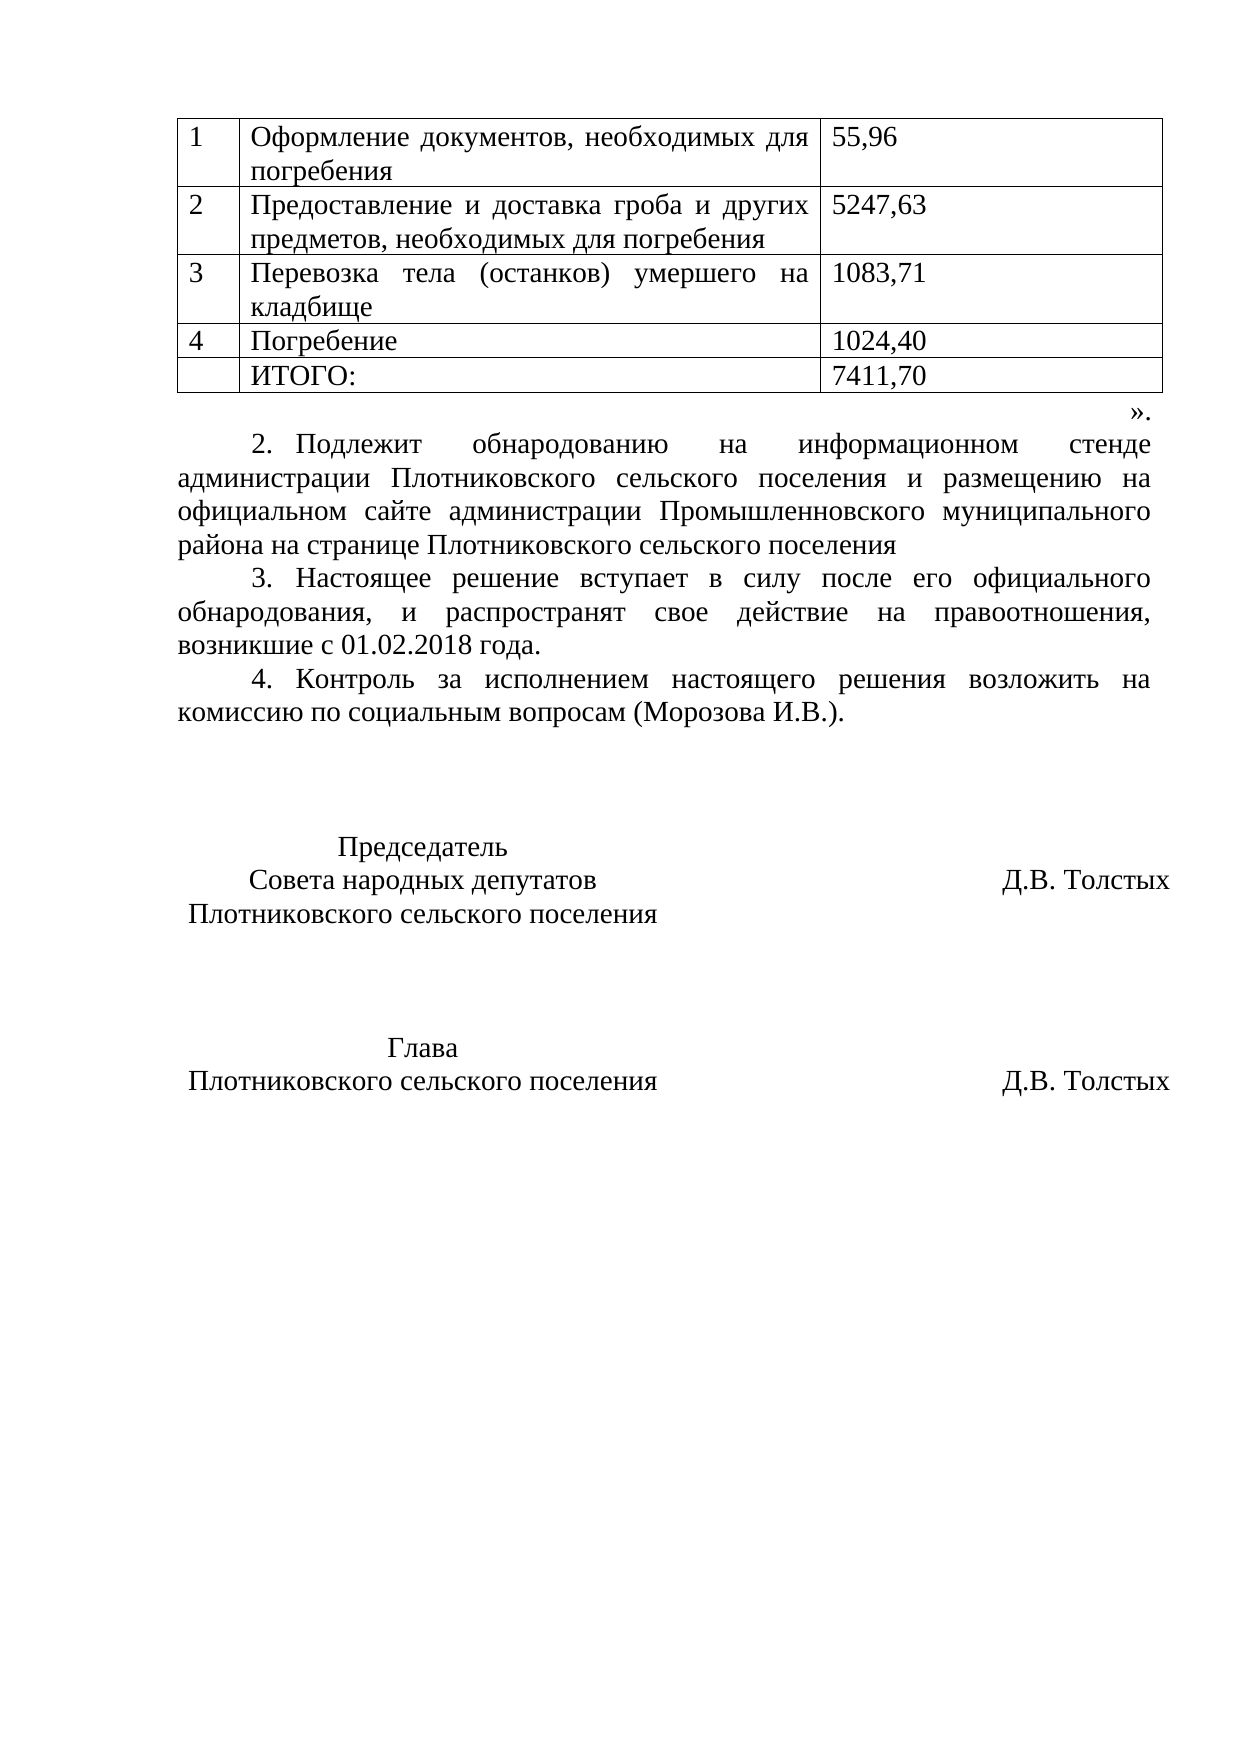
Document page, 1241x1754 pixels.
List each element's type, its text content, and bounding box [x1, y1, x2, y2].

table_cell 4 [178, 324, 239, 357]
text ». [177, 393, 1152, 426]
table_cell 7411,70 [821, 358, 1162, 392]
table_cell 1024,40 [821, 324, 1162, 357]
list Настоящее решение вступает в силу после его официального обнародования, и распространят свое действие на правоотношения, возникшие с 01.02.2018 года. [177, 560, 1152, 661]
table_header Глава Плотниковского сельского поселения [166, 1030, 679, 1097]
table_header Д.В. Толстых [679, 829, 1181, 929]
list Подлежит обнародованию на информационном стенде администрации Плотниковского сельского поселения и размещению на официальном сайте администрации Промышленновского муниципального района на странице Плотниковского сельского поселения [177, 426, 1152, 560]
table_header Председатель Совета народных депутатов Плотниковского сельского поселения [166, 829, 679, 929]
table_cell Предоставление и доставка гроба и других предметов, необходимых для погребения [240, 187, 820, 254]
table_header Д.В. Толстых [679, 1030, 1181, 1097]
table_cell 5247,63 [821, 187, 1162, 254]
table_cell 1 [178, 119, 239, 186]
table_cell [178, 358, 239, 392]
table_cell ИТОГО: [240, 358, 820, 392]
table_cell Оформление документов, необходимых для погребения [240, 119, 820, 186]
table_cell Погребение [240, 324, 820, 357]
table_cell 3 [178, 255, 239, 322]
table_cell 2 [178, 187, 239, 254]
table_cell Перевозка тела (останков) умершего на кладбище [240, 255, 820, 322]
list Контроль за исполнением настоящего решения возложить на комиссию по социальным вопросам (Морозова И.В.). [177, 661, 1152, 728]
table_cell 1083,71 [821, 255, 1162, 322]
table_cell 55,96 [821, 119, 1162, 186]
